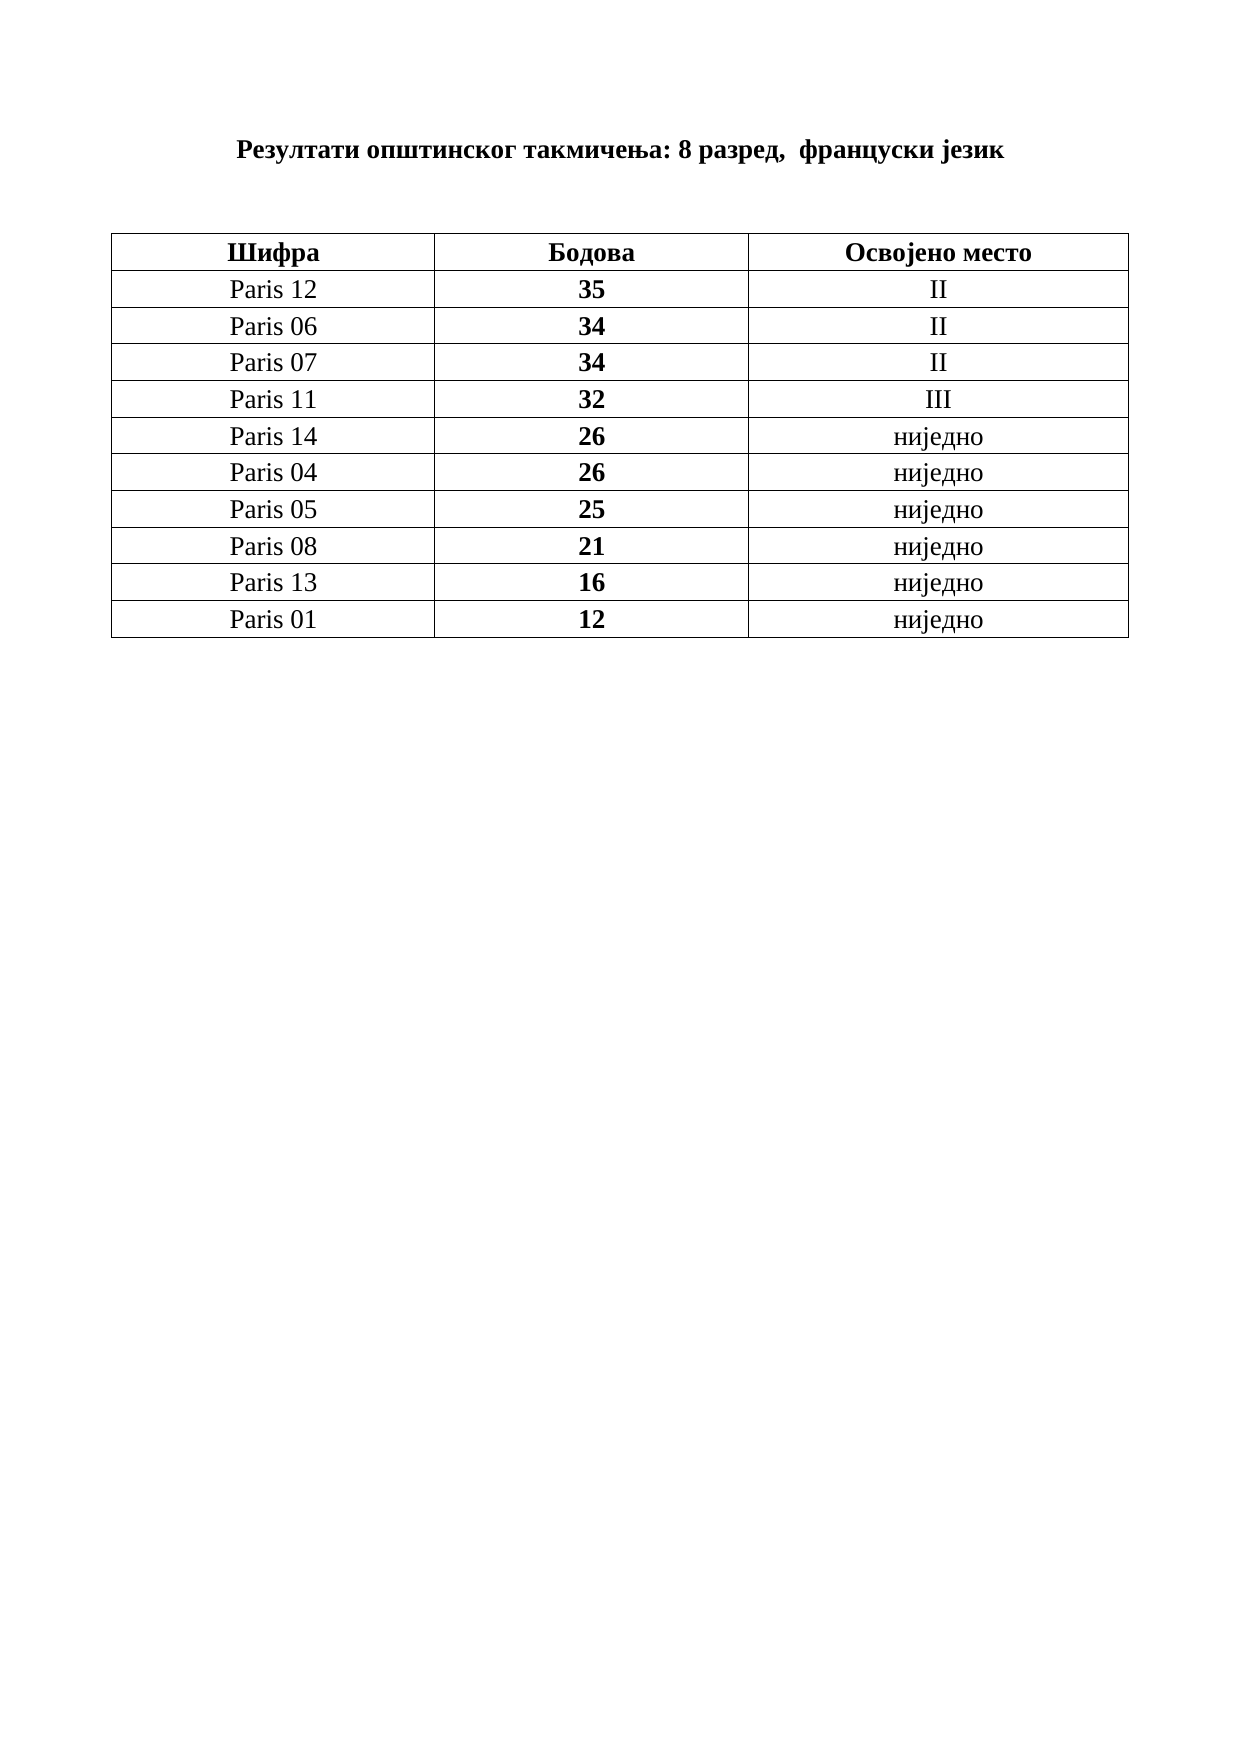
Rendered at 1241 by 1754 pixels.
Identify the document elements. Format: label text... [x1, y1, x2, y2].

table_cell Paris 06 [112, 308, 434, 343]
table_cell Paris 13 [112, 564, 434, 600]
table_cell II [749, 271, 1128, 307]
table_cell II [749, 308, 1128, 343]
table_cell 34 [435, 308, 748, 343]
table_cell 21 [435, 528, 748, 563]
table_cell 26 [435, 454, 748, 490]
table_cell Paris 11 [112, 381, 434, 417]
table_cell 32 [435, 381, 748, 417]
table_cell ниједно [749, 564, 1128, 600]
table_cell Paris 07 [112, 344, 434, 380]
table_cell Paris 04 [112, 454, 434, 490]
table_cell Paris 05 [112, 491, 434, 527]
table_cell ниједно [749, 454, 1128, 490]
table_cell ниједно [749, 418, 1128, 453]
table_cell ниједно [749, 491, 1128, 527]
table_header Освојено место [749, 234, 1128, 270]
table_cell Paris 01 [112, 601, 434, 637]
table_cell III [749, 381, 1128, 417]
table_cell Paris 08 [112, 528, 434, 563]
table_cell 25 [435, 491, 748, 527]
table_cell Paris 14 [112, 418, 434, 453]
table_cell II [749, 344, 1128, 380]
table_cell 35 [435, 271, 748, 307]
table_cell Paris 12 [112, 271, 434, 307]
text Резултати општинског такмичења: 8 разред, француски језик [148, 133, 1093, 164]
table_cell ниједно [749, 528, 1128, 563]
table_header Шифра [112, 234, 434, 270]
table_cell 26 [435, 418, 748, 453]
table_cell 34 [435, 344, 748, 380]
table_cell ниједно [749, 601, 1128, 637]
table_header Бодова [435, 234, 748, 270]
table_cell 16 [435, 564, 748, 600]
table_cell 12 [435, 601, 748, 637]
